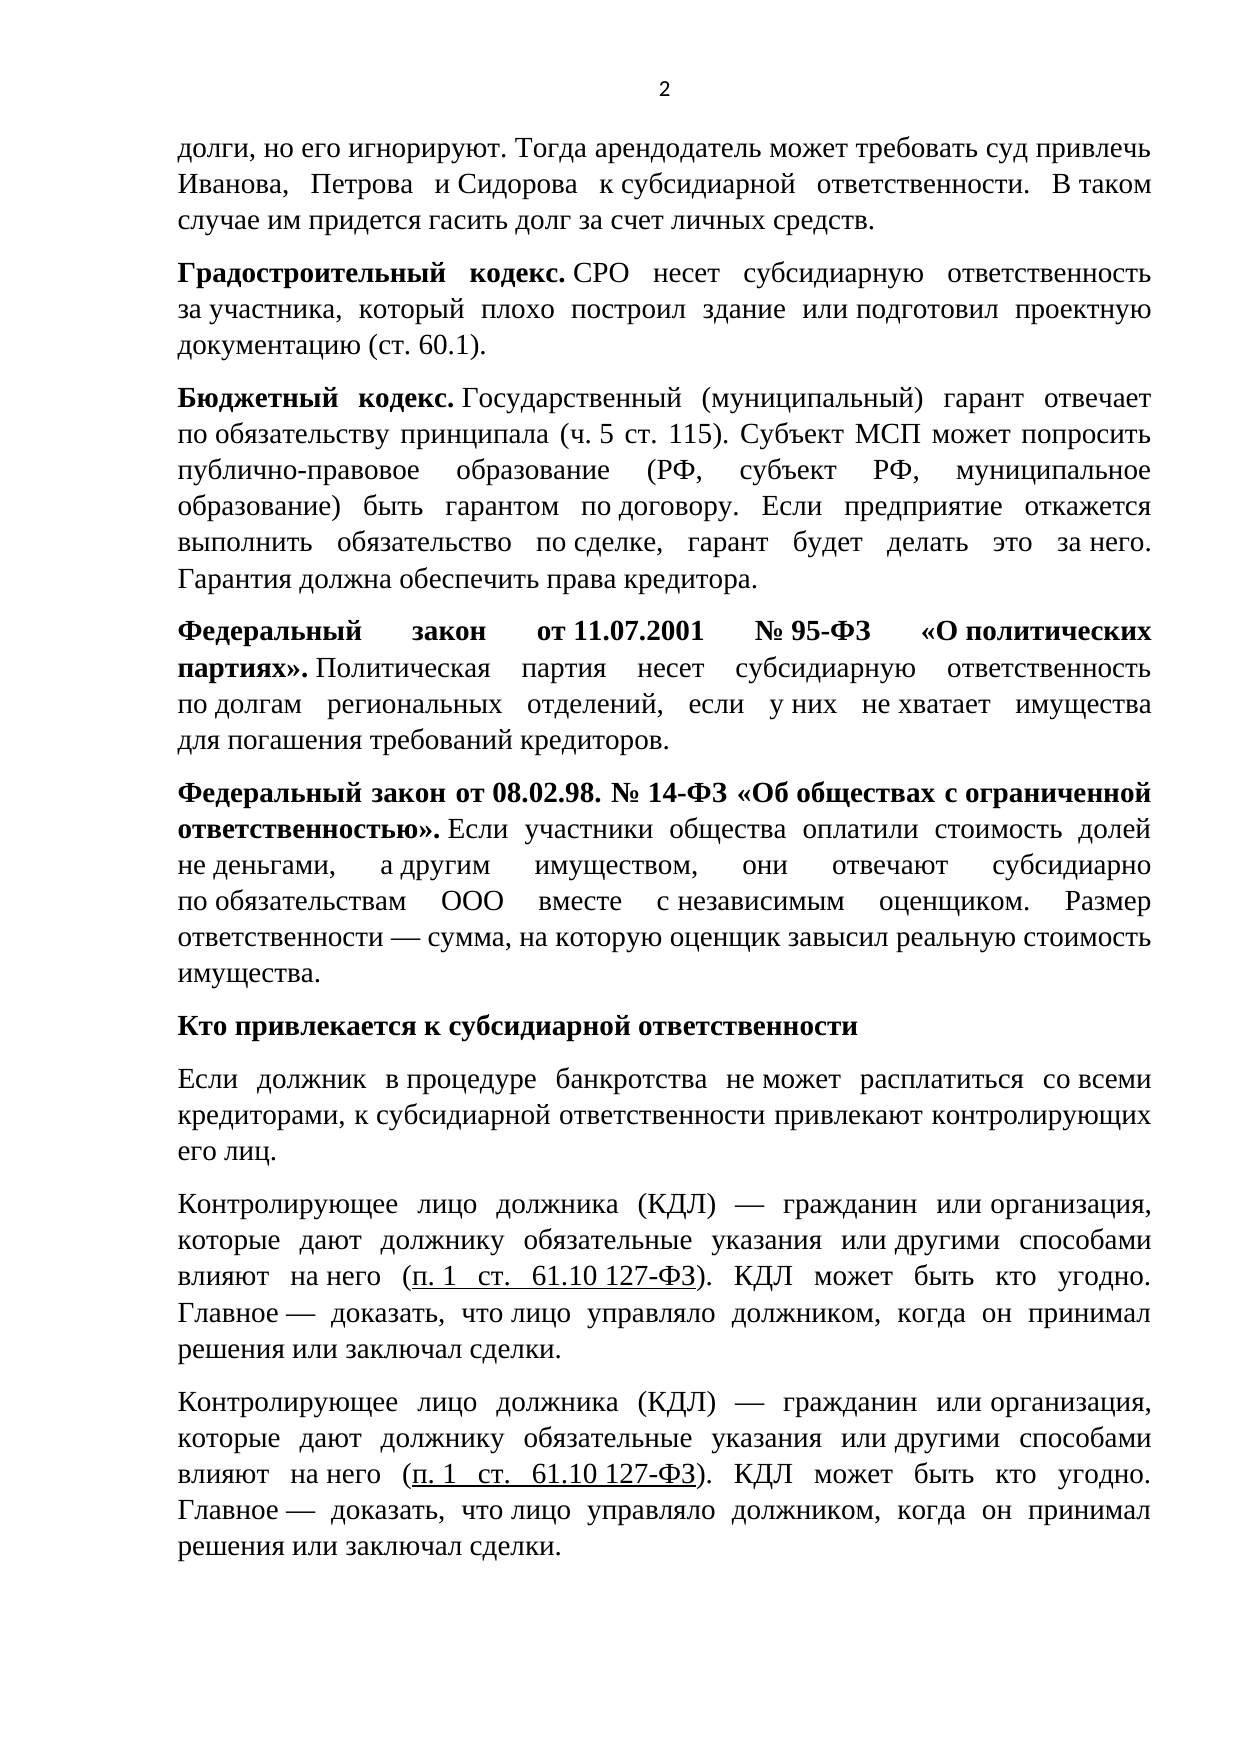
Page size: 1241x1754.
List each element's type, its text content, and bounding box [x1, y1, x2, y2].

text Контролирующее лицо должника (КДЛ) — гражданин или организация, которые дают должнику обязательные указания или другими способами влияют на него (п. 1 ст. 61.10 127-ФЗ). КДЛ может быть кто угодно. Главное — доказать, что лицо управляло должником, когда он принимал решения или заключал сделки. [177, 1186, 1152, 1364]
text Федеральный закон от 08.02.98. № 14-ФЗ «Об обществах с ограниченной ответственностью». Если участники общества оплатили стоимость долей не деньгами, а другим имуществом, они отвечают субсидиарно по обязательствам ООО вместе с независимым оценщиком. Размер ответственности — сумма, на которую оценщик завысил реальную стоимость имущества. [177, 775, 1152, 989]
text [177, 130, 1152, 236]
text Градостроительный кодекс. СРО несет субсидиарную ответственность за участника, который плохо построил здание или подготовил проектную документацию (ст. 60.1). [177, 255, 1152, 361]
text Бюджетный кодекс. Государственный (муниципальный) гарант отвечает по обязательству принципала (ч. 5 ст. 115). Субъект МСП может попросить публично-правовое образование (РФ, субъект РФ, муниципальное образование) быть гарантом по договору. Если предприятие откажется выполнить обязательство по сделке, гарант будет делать это за него. Гарантия должна обеспечить права кредитора. [177, 380, 1152, 594]
text Кто привлекается к субсидиарной ответственности [177, 1008, 1152, 1042]
text Если должник в процедуре банкротства не может расплатиться со всеми кредиторами, к субсидиарной ответственности привлекают контролирующих его лиц. [177, 1061, 1152, 1167]
text Контролирующее лицо должника (КДЛ) — гражданин или организация, которые дают должнику обязательные указания или другими способами влияют на него (п. 1 ст. 61.10 127-ФЗ). КДЛ может быть кто угодно. Главное — доказать, что лицо управляло должником, когда он принимал решения или заключал сделки. [177, 1384, 1152, 1562]
text Федеральный закон от 11.07.2001 № 95-ФЗ «О политических партиях». Политическая партия несет субсидиарную ответственность по долгам региональных отделений, если у них не хватает имущества для погашения требований кредиторов. [177, 613, 1152, 756]
